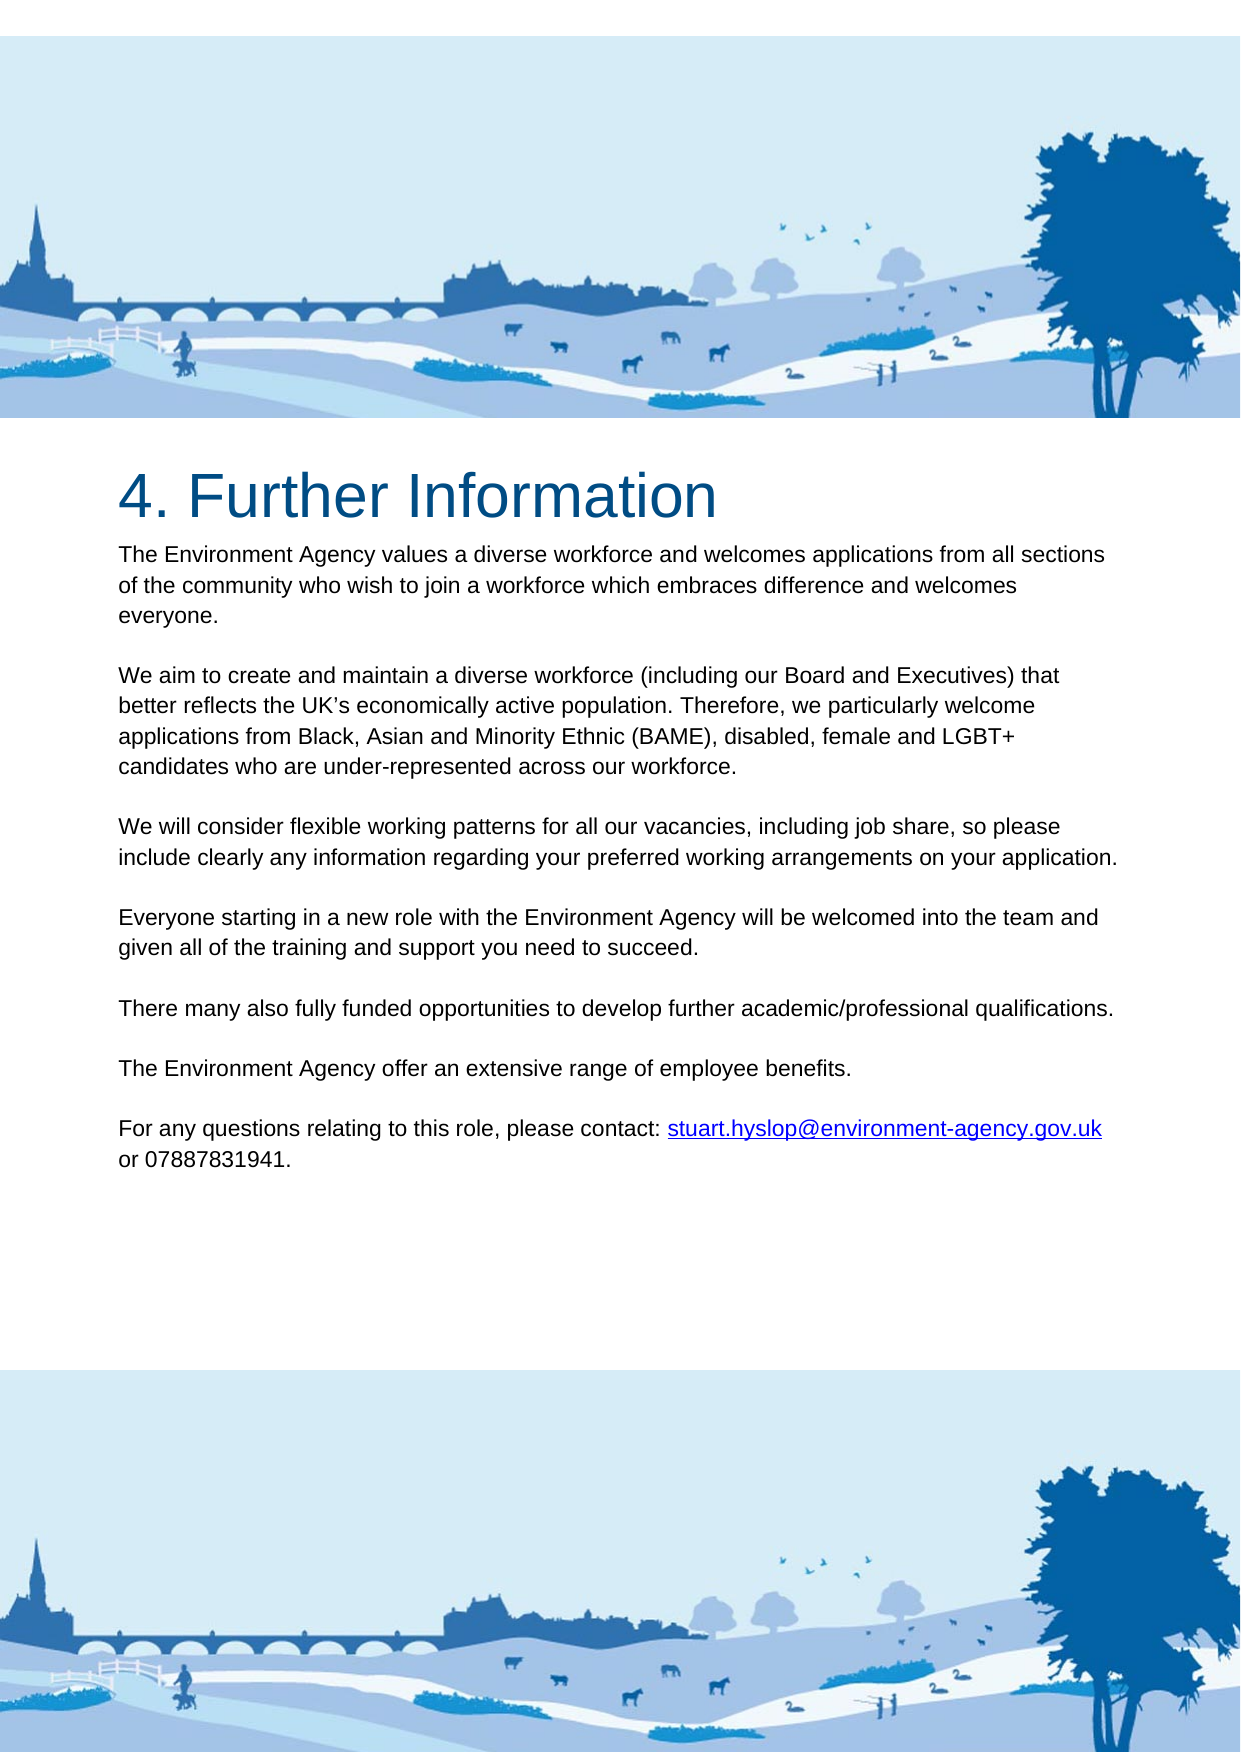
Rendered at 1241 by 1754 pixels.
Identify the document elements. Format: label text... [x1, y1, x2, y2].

text The Environment Agency values a diverse workforce and welcomes applications from all sections of the community who wish to join a workforce which embraces difference and welcomes everyone. [118, 541, 1122, 628]
text For any questions relating to this role, please contact: stuart.hyslop@environment-agency.gov.uk or 07887831941. [118, 1115, 1122, 1172]
text We will consider flexible working patterns for all our vacancies, including job share, so please include clearly any information regarding your preferred working arrangements on your application. [118, 813, 1122, 870]
text There many also fully funded opportunities to develop further academic/professional qualifications. [118, 994, 1122, 1021]
text The Environment Agency offer an extensive range of employee benefits. [118, 1055, 1122, 1081]
text 4. Further Information [118, 418, 1122, 531]
picture [0, 36, 1241, 418]
picture [0, 1370, 1241, 1752]
text Everyone starting in a new role with the Environment Agency will be welcomed into the team and given all of the training and support you need to succeed. [118, 904, 1122, 960]
text We aim to create and maintain a diverse workforce (including our Board and Executives) that better reflects the UK’s economically active population. Therefore, we particularly welcome applications from Black, Asian and Minority Ethnic (BAME), disabled, female and LGBT+ candidates who are under-represented across our workforce. [118, 662, 1122, 779]
